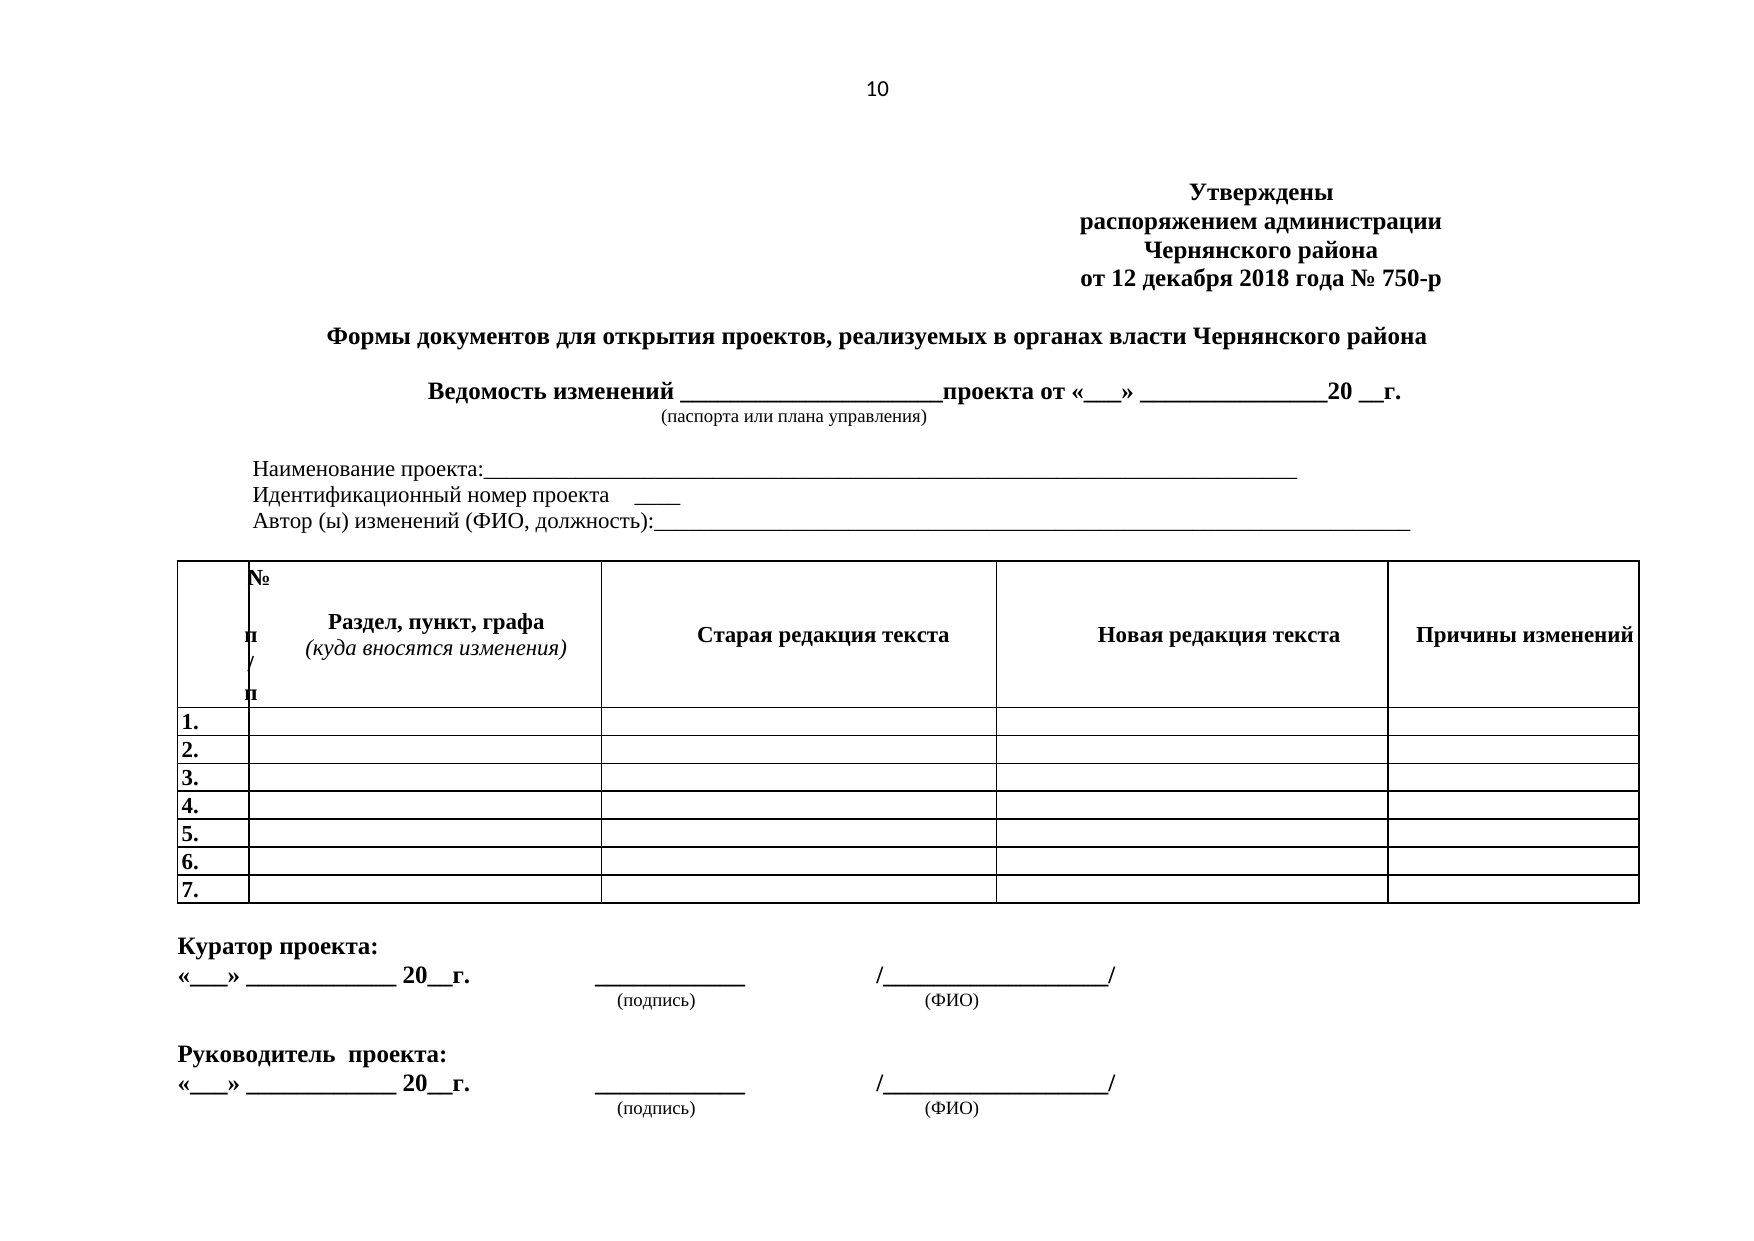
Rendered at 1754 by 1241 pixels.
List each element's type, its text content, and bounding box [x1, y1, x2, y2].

list (паспорта или плана управления) [193, 405, 1636, 426]
table_cell [602, 792, 996, 818]
table_cell 1. [178, 708, 248, 734]
text распоряжением администрации [886, 206, 1636, 235]
table_cell [250, 820, 601, 846]
table_cell [250, 876, 601, 902]
text Формы документов для открытия проектов, реализуемых в органах власти Чернянского района [118, 321, 1636, 350]
table_header Причины изменений [1389, 562, 1638, 707]
table_cell [602, 820, 996, 846]
table_header Старая редакция текста [602, 562, 996, 707]
list «___» ____________ 20__г. ____________ /__________________/ [177, 960, 1636, 989]
table_header Раздел, пункт, графа (куда вносятся изменения) [250, 562, 601, 707]
table_cell 2. [178, 736, 248, 762]
table_cell [997, 848, 1387, 874]
table_cell [602, 764, 996, 790]
table_cell 5. [178, 820, 248, 846]
table_cell [1389, 820, 1638, 846]
table_cell 3. [178, 764, 248, 790]
list (подпись) (ФИО) [177, 1097, 1636, 1118]
table_header Новая редакция текста [997, 562, 1387, 707]
table_cell [1389, 792, 1638, 818]
table_cell [602, 708, 996, 734]
table_cell [997, 820, 1387, 846]
table_cell [602, 736, 996, 762]
table_cell [1389, 736, 1638, 762]
table_cell [997, 736, 1387, 762]
table_cell [997, 708, 1387, 734]
table_cell 4. [178, 792, 248, 818]
table_cell [997, 764, 1387, 790]
text Утверждены [886, 177, 1636, 206]
table_cell [1389, 708, 1638, 734]
text Автор (ы) изменений (ФИО, должность):__________________________________________________________________ [193, 507, 1636, 534]
table_cell [250, 736, 601, 762]
list Куратор проекта: [177, 931, 1636, 960]
table_cell [602, 876, 996, 902]
table_cell [1389, 764, 1638, 790]
list (подпись) (ФИО) [177, 989, 1636, 1010]
table_cell [602, 848, 996, 874]
table_cell [250, 764, 601, 790]
table_cell [997, 792, 1387, 818]
table_cell [997, 876, 1387, 902]
text от 12 декабря 2018 года № 750-р [886, 263, 1636, 292]
table_cell [1389, 876, 1638, 902]
table_cell [250, 708, 601, 734]
table_cell [1389, 848, 1638, 874]
text Наименование проекта:_______________________________________________________________________ [193, 456, 1636, 481]
table_cell 6. [178, 848, 248, 874]
table_header № п/п [178, 562, 248, 707]
table_cell [250, 848, 601, 874]
list «___» ____________ 20__г. ____________ /__________________/ [177, 1068, 1636, 1097]
table_cell [250, 792, 601, 818]
list Руководитель проекта: [177, 1039, 1636, 1068]
text Идентификационный номер проекта ____ [193, 481, 1636, 507]
list Ведомость изменений _____________________проекта от «___» _______________20 __г. [193, 376, 1636, 405]
text Чернянского района [886, 235, 1636, 263]
table_cell 7. [178, 876, 248, 902]
